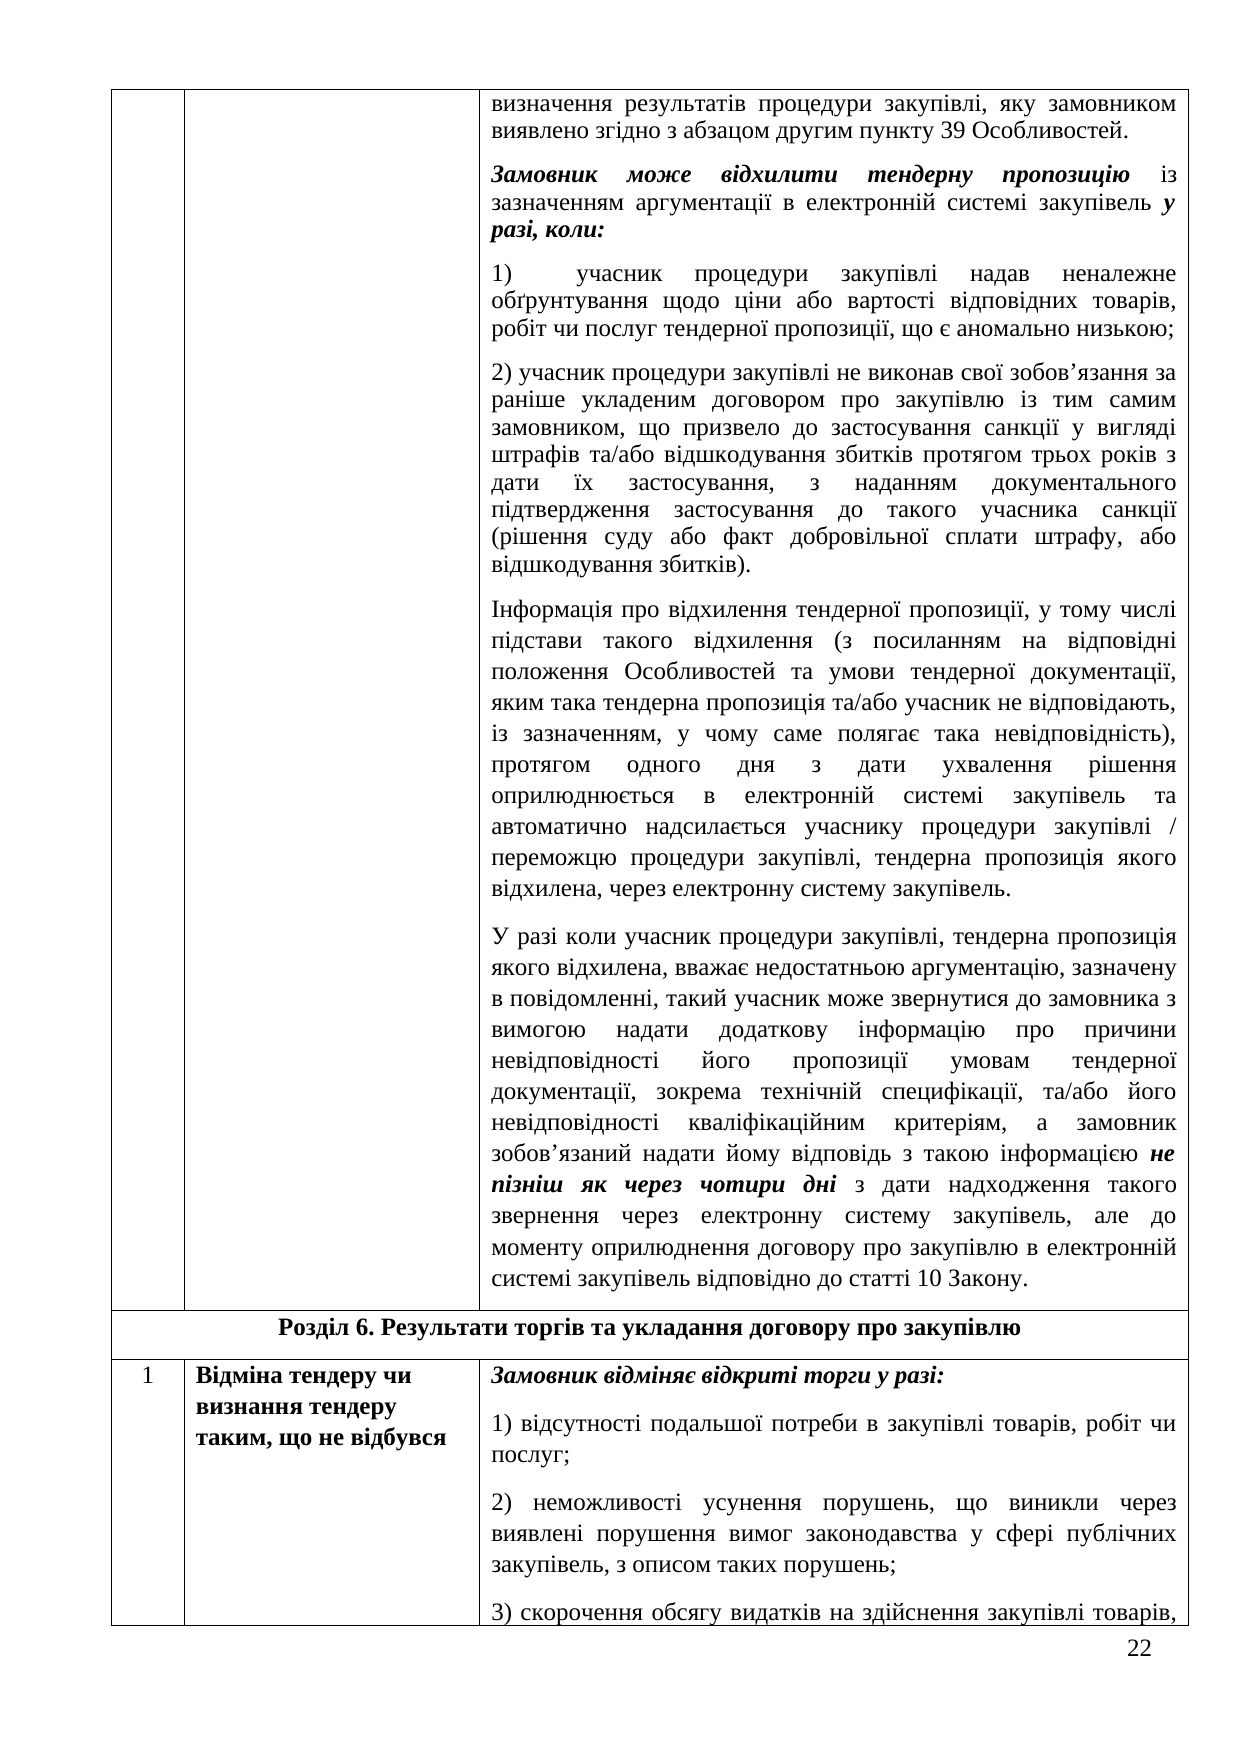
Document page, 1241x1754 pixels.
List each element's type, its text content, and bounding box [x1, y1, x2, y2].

table_cell 3 [112, 90, 184, 1310]
table_cell Розділ 6. Результати торгів та укладання договору про закупівлю [112, 1311, 1188, 1359]
table_cell 1 [112, 1360, 184, 1625]
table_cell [185, 90, 479, 1310]
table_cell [480, 1360, 1188, 1625]
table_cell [480, 90, 1188, 1310]
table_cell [185, 1360, 479, 1625]
